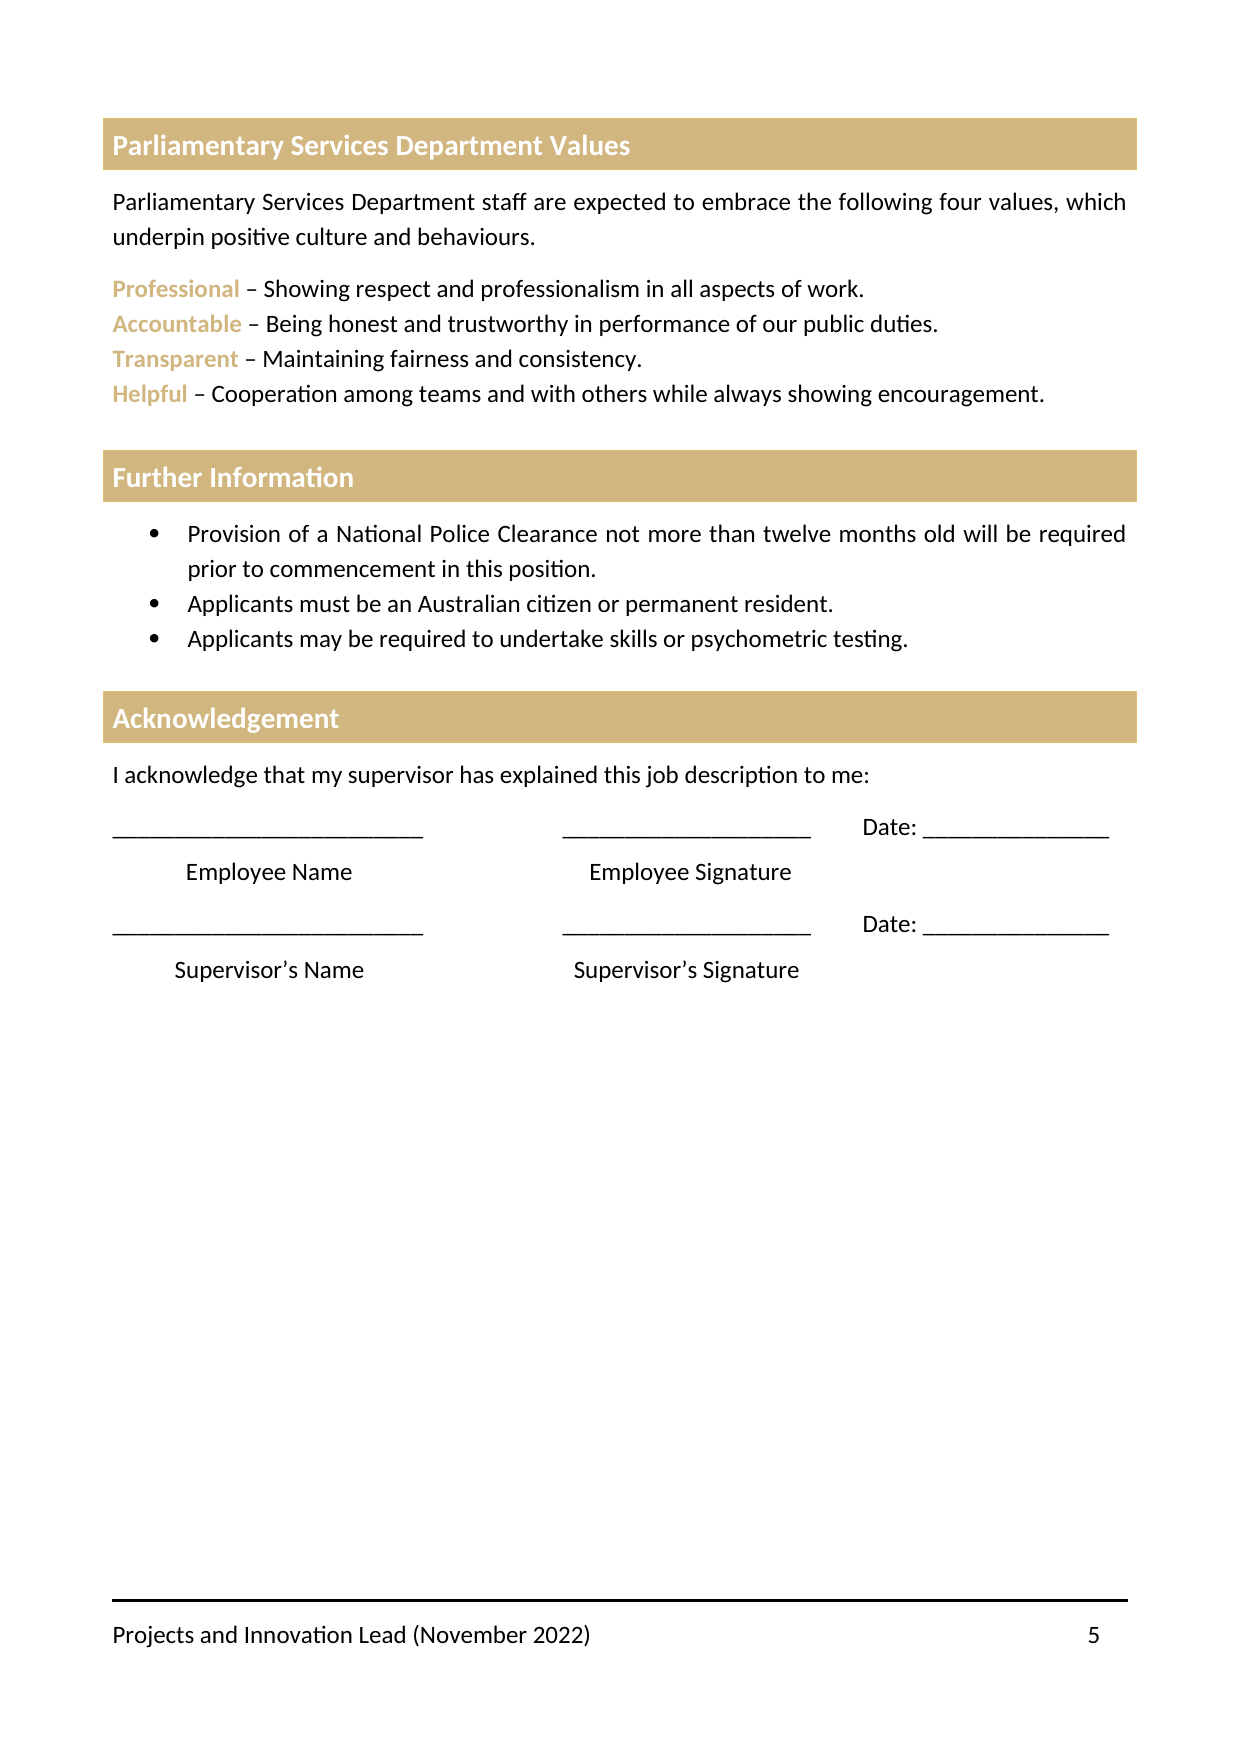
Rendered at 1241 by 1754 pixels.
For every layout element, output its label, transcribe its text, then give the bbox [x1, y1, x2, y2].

list Provision of a National Police Clearance not more than twelve months old will be required prior to commencement in this position. [150, 518, 1128, 584]
subtitle Further Information [104, 451, 1136, 501]
text I acknowledge that my supervisor has explained this job description to me: [112, 759, 1128, 789]
text Parliamentary Services Department staff are expected to embrace the following four values, which underpin positive culture and behaviours. [112, 186, 1128, 252]
subtitle Acknowledgement [104, 692, 1136, 742]
list Applicants may be required to undertake skills or psychometric testing. [150, 623, 1128, 654]
text Professional – Showing respect and professionalism in all aspects of work. [112, 273, 1128, 303]
text _________________________ ____________________ Date: _______________ [112, 811, 1128, 841]
text Employee Name Employee Signature [112, 856, 1128, 887]
list Applicants must be an Australian citizen or permanent resident. [150, 588, 1128, 619]
text Helpful – Cooperation among teams and with others while always showing encouragement. [112, 378, 1128, 408]
text _________________________ ____________________ Date: _______________ [112, 908, 1128, 939]
text Transparent – Maintaining fairness and consistency. [112, 343, 1128, 373]
subtitle Parliamentary Services Department Values [104, 119, 1136, 169]
text Supervisor’s Name Supervisor’s Signature [112, 954, 1128, 984]
text Accountable – Being honest and trustworthy in performance of our public duties. [112, 308, 1128, 338]
